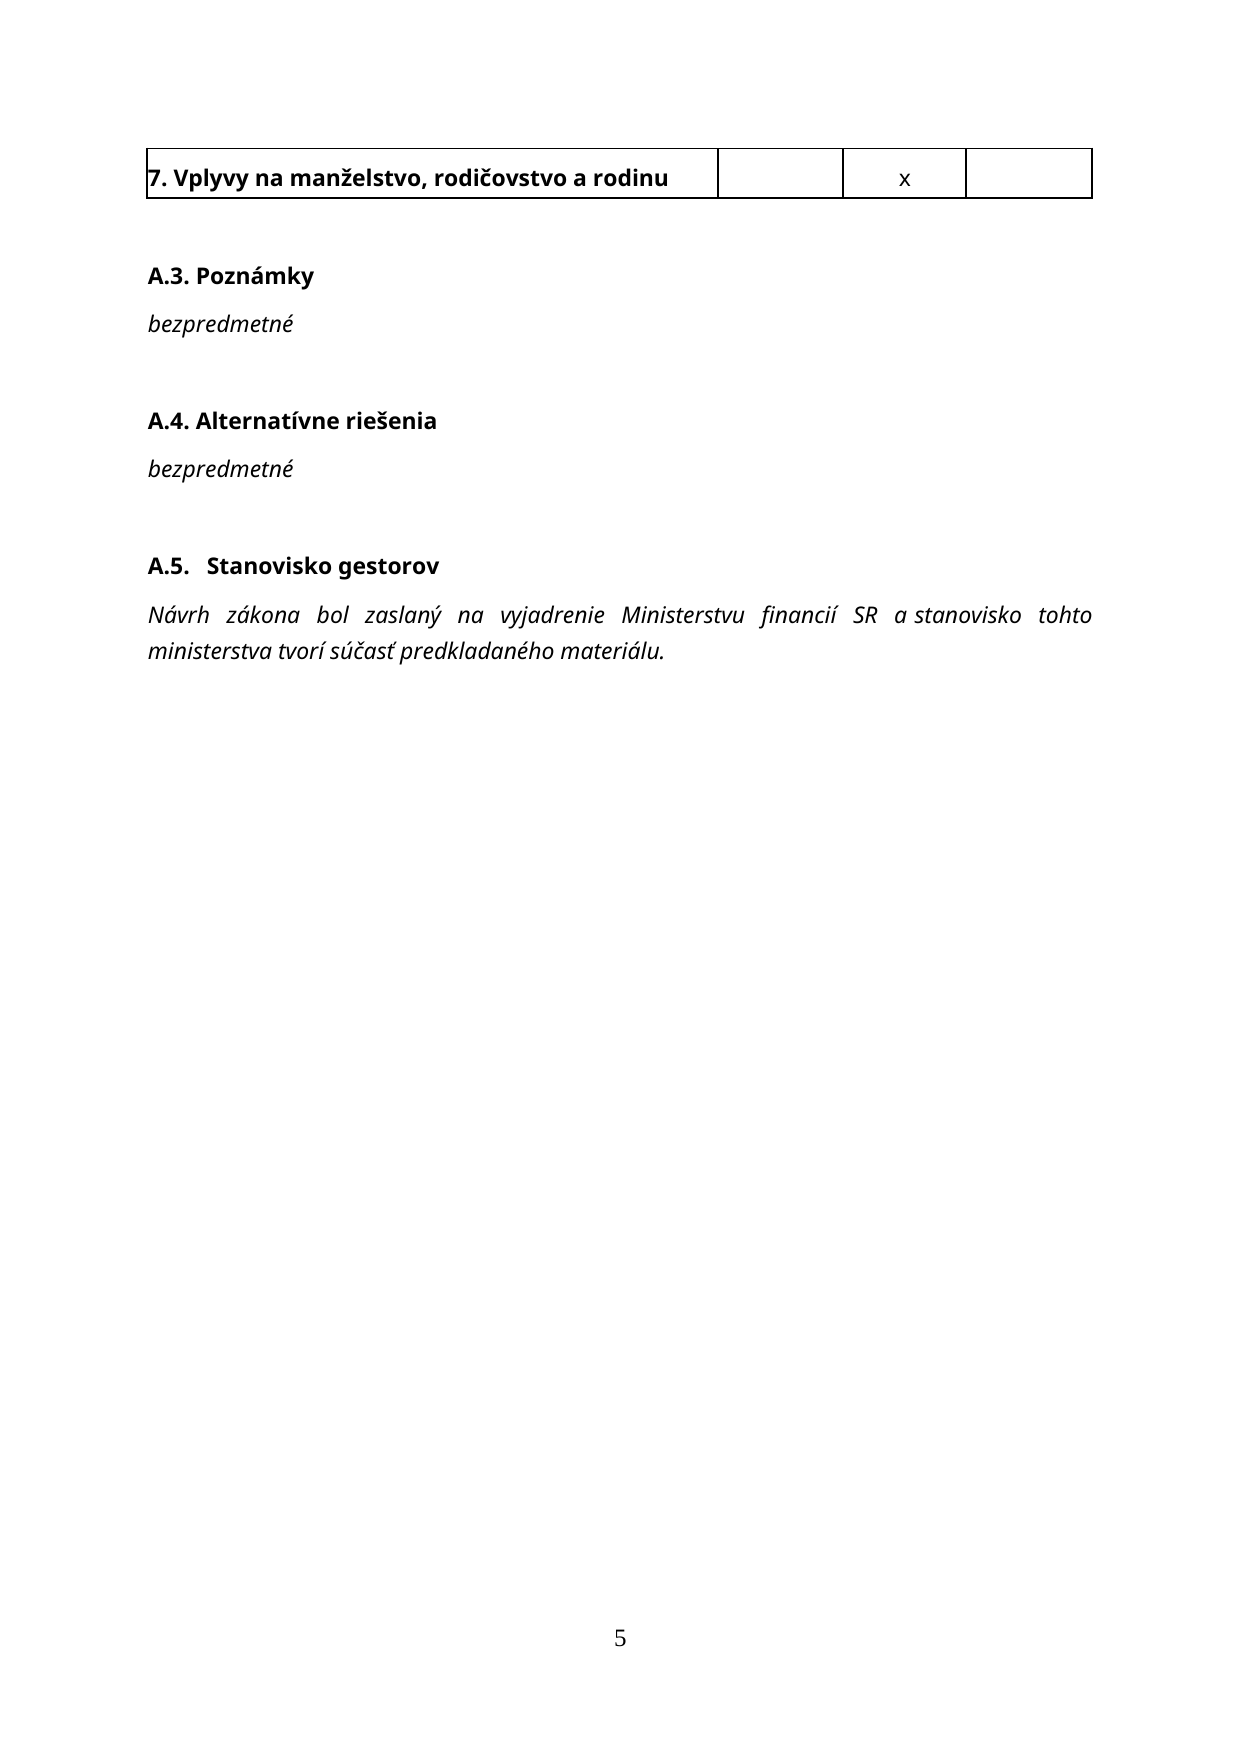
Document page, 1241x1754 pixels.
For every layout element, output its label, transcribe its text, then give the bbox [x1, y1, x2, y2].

text A.4. Alternatívne riešenia [148, 405, 1093, 436]
table_cell 7. Vplyvy na manželstvo, rodičovstvo a rodinu [148, 149, 717, 197]
text bezpredmetné [148, 453, 1093, 485]
text A.3. Poznámky [148, 260, 1093, 291]
text bezpredmetné [148, 308, 1093, 339]
table_cell x [844, 149, 965, 197]
table_cell [967, 149, 1091, 197]
text Návrh zákona bol zaslaný na vyjadrenie Ministerstvu financií SR a stanovisko tohto ministerstva tvorí súčasť predkladaného materiálu. [148, 599, 1093, 666]
table_cell [719, 149, 842, 197]
text A.5. Stanovisko gestorov [148, 550, 1093, 582]
